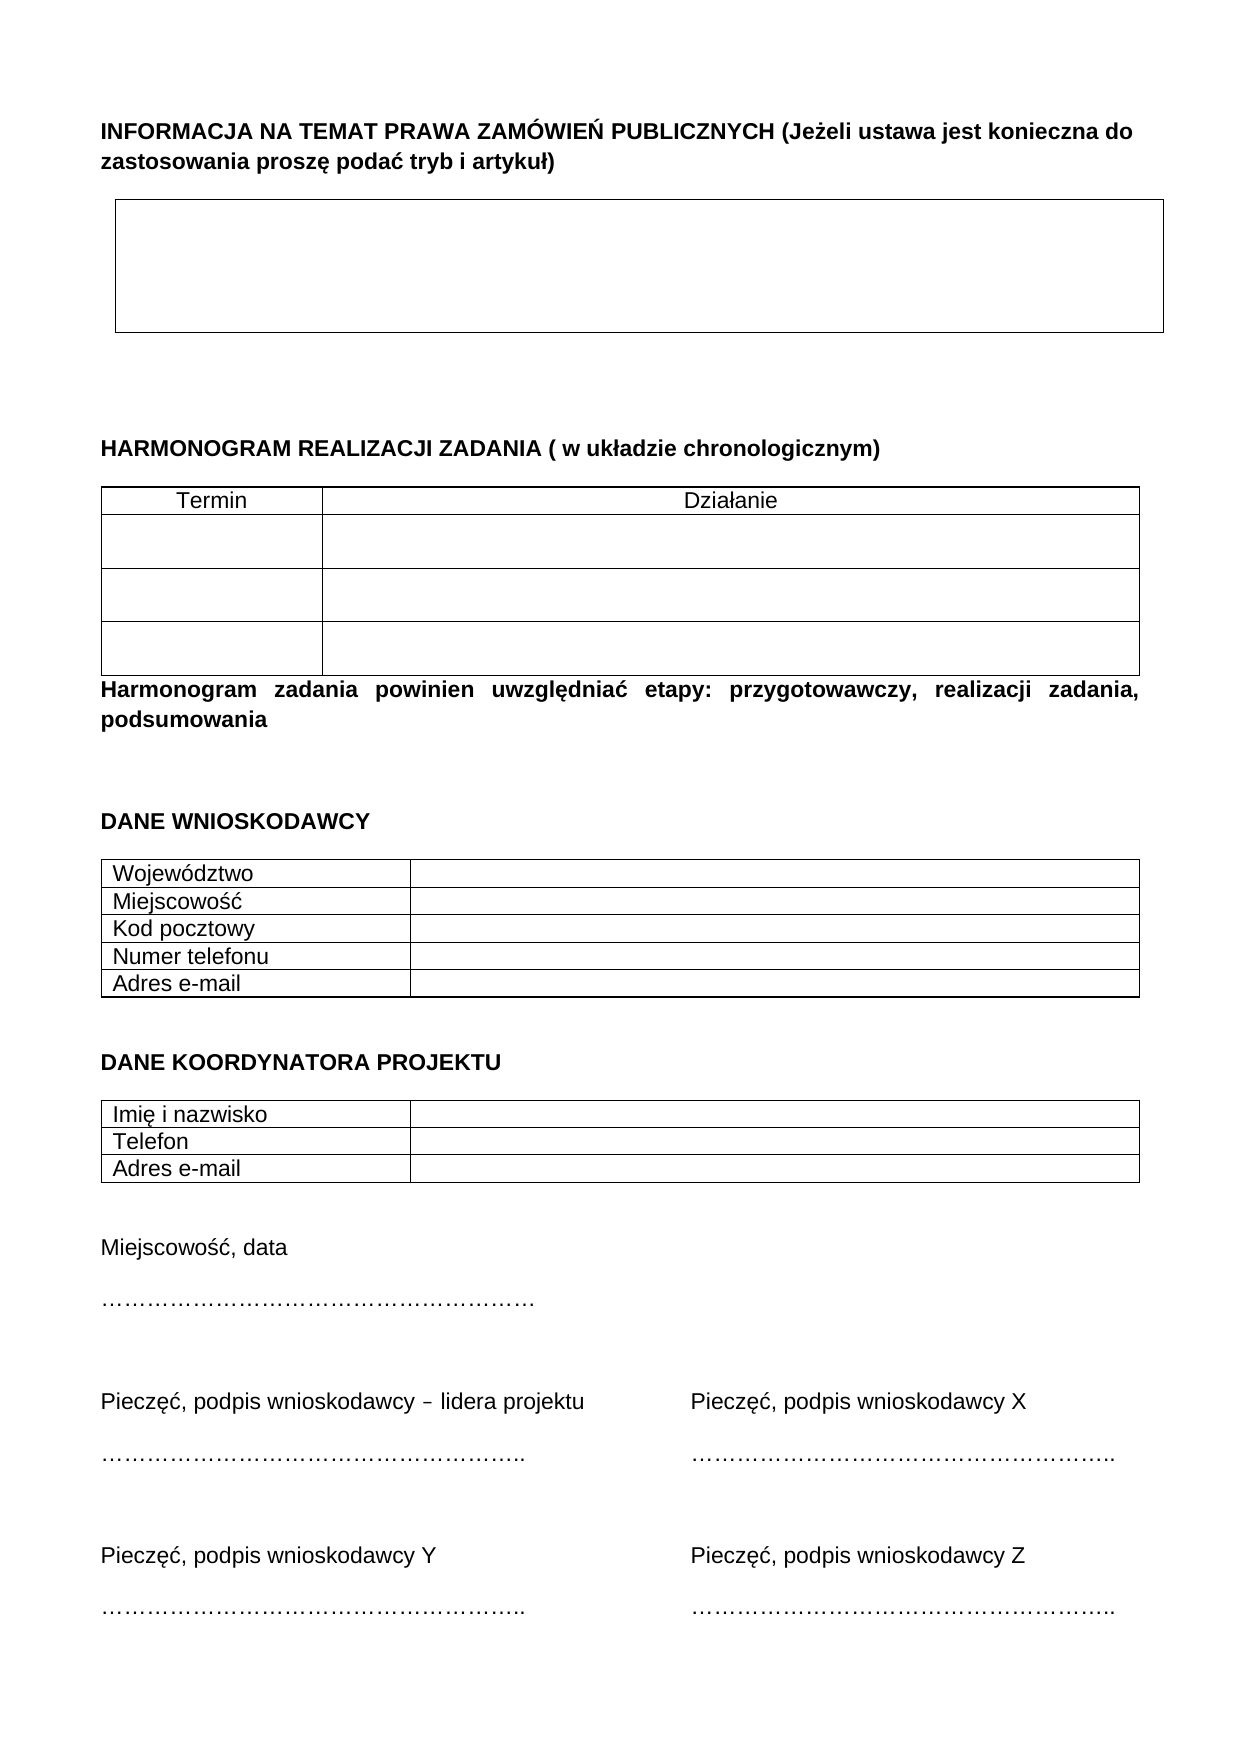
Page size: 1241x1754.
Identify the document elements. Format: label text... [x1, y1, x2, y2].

table_cell [411, 888, 1139, 914]
table_cell [102, 515, 322, 567]
table_cell Adres e-mail [102, 970, 410, 996]
text ……………………………………………….. ……………………………………………….. [100, 1593, 1140, 1619]
text ………………………………………………… [100, 1285, 1140, 1311]
table_header Działanie [323, 488, 1139, 514]
table_header Województwo [102, 860, 410, 887]
table_header Imię i nazwisko [102, 1101, 410, 1127]
table_cell Adres e-mail [102, 1155, 410, 1182]
text DANE KOORDYNATORA PROJEKTU [100, 1048, 1140, 1075]
text Pieczęć, podpis wnioskodawcy Y Pieczęć, podpis wnioskodawcy Z [100, 1542, 1140, 1568]
text Pieczęć, podpis wnioskodawcy ̶ lidera projektu Pieczęć, podpis wnioskodawcy X [100, 1387, 1140, 1415]
text HARMONOGRAM REALIZACJI ZADANIA ( w układzie chronologicznym) [100, 435, 1140, 462]
table_cell [102, 569, 322, 621]
table_cell [323, 515, 1139, 567]
table_cell Telefon [102, 1128, 410, 1154]
table_cell [411, 915, 1139, 942]
table_cell [411, 1155, 1139, 1182]
table_header [411, 1101, 1139, 1127]
table_cell [411, 943, 1139, 969]
text INFORMACJA NA TEMAT PRAWA ZAMÓWIEŃ PUBLICZNYCH (Jeżeli ustawa jest konieczna do zastosowania proszę podać tryb i artykuł) [100, 118, 1140, 175]
table_cell [323, 569, 1139, 621]
table_cell [411, 970, 1139, 996]
table_header Termin [102, 488, 322, 514]
table_cell [411, 1128, 1139, 1154]
table_cell [323, 622, 1139, 675]
text ……………………………………………….. ……………………………………………….. [100, 1440, 1140, 1466]
text DANE WNIOSKODAWCY [100, 808, 1140, 835]
text Harmonogram zadania powinien uwzględniać etapy: przygotowawczy, realizacji zadania, podsumowania [100, 676, 1140, 733]
table_cell [102, 622, 322, 675]
table_header [411, 860, 1139, 887]
table_header [116, 200, 1163, 332]
table_cell Numer telefonu [102, 943, 410, 969]
table_cell Miejscowość [102, 888, 410, 914]
text Miejscowość, data [100, 1234, 1140, 1260]
table_cell Kod pocztowy [102, 915, 410, 942]
